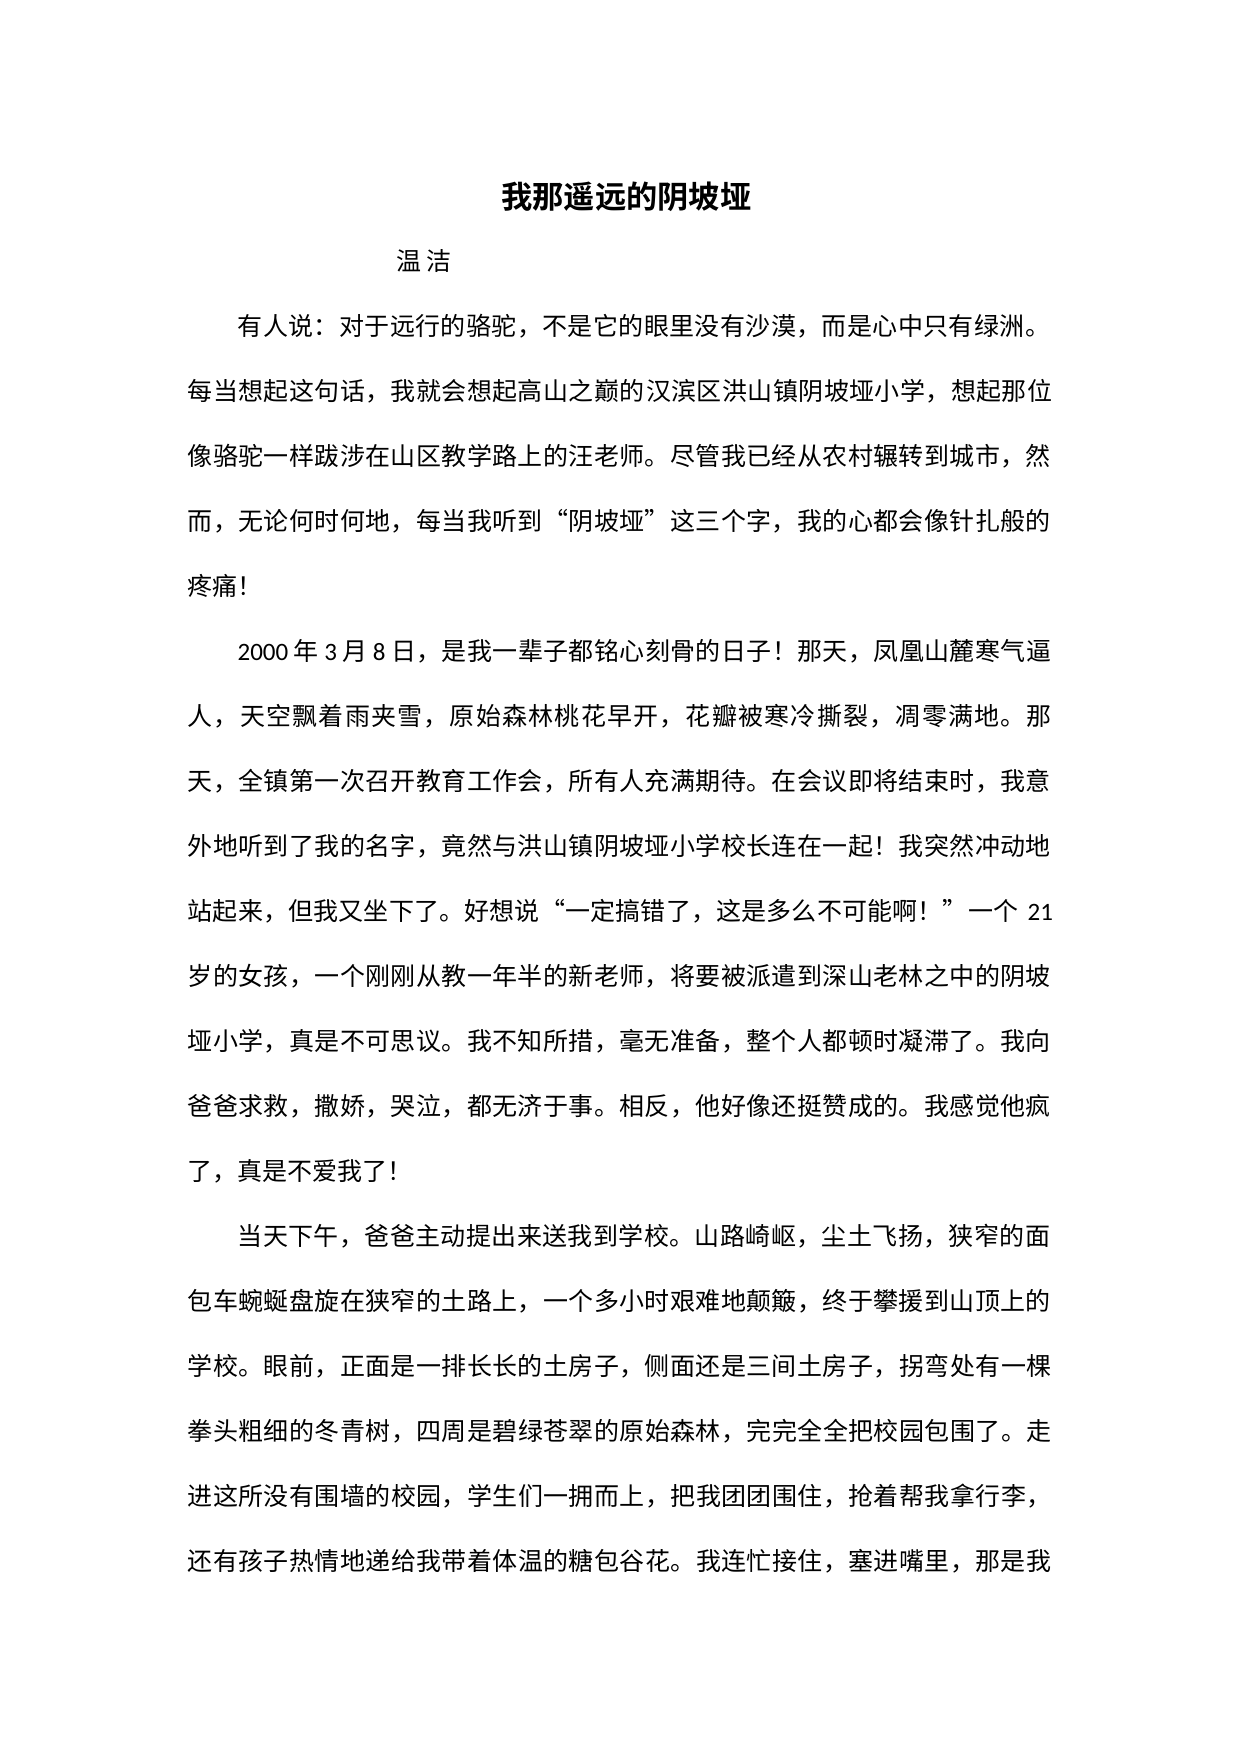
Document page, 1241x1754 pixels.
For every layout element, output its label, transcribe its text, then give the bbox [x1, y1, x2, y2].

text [187, 1202, 1053, 1592]
text 我那遥远的阴坡垭 [187, 162, 1053, 227]
text 温 洁 [187, 227, 1053, 292]
text 有人说：对于远行的骆驼，不是它的眼里没有沙漠，而是心中只有绿洲。每当想起这句话，我就会想起高山之巅的汉滨区洪山镇阴坡垭小学，想起那位像骆驼一样跋涉在山区教学路上的汪老师。尽管我已经从农村辗转到城市，然而，无论何时何地，每当我听到“阴坡垭”这三个字，我的心都会像针扎般的疼痛！ [187, 292, 1053, 617]
text 2000年3月8日，是我一辈子都铭心刻骨的日子！那天，凤凰山麓寒气逼人，天空飘着雨夹雪，原始森林桃花早开，花瓣被寒冷撕裂，凋零满地。那天，全镇第一次召开教育工作会，所有人充满期待。在会议即将结束时，我意外地听到了我的名字，竟然与洪山镇阴坡垭小学校长连在一起！我突然冲动地站起来，但我又坐下了。好想说“一定搞错了，这是多么不可能啊！”一个21岁的女孩，一个刚刚从教一年半的新老师，将要被派遣到深山老林之中的阴坡垭小学，真是不可思议。我不知所措，毫无准备，整个人都顿时凝滞了。我向爸爸求救，撒娇，哭泣，都无济于事。相反，他好像还挺赞成的。我感觉他疯了，真是不爱我了！ [187, 617, 1053, 1202]
